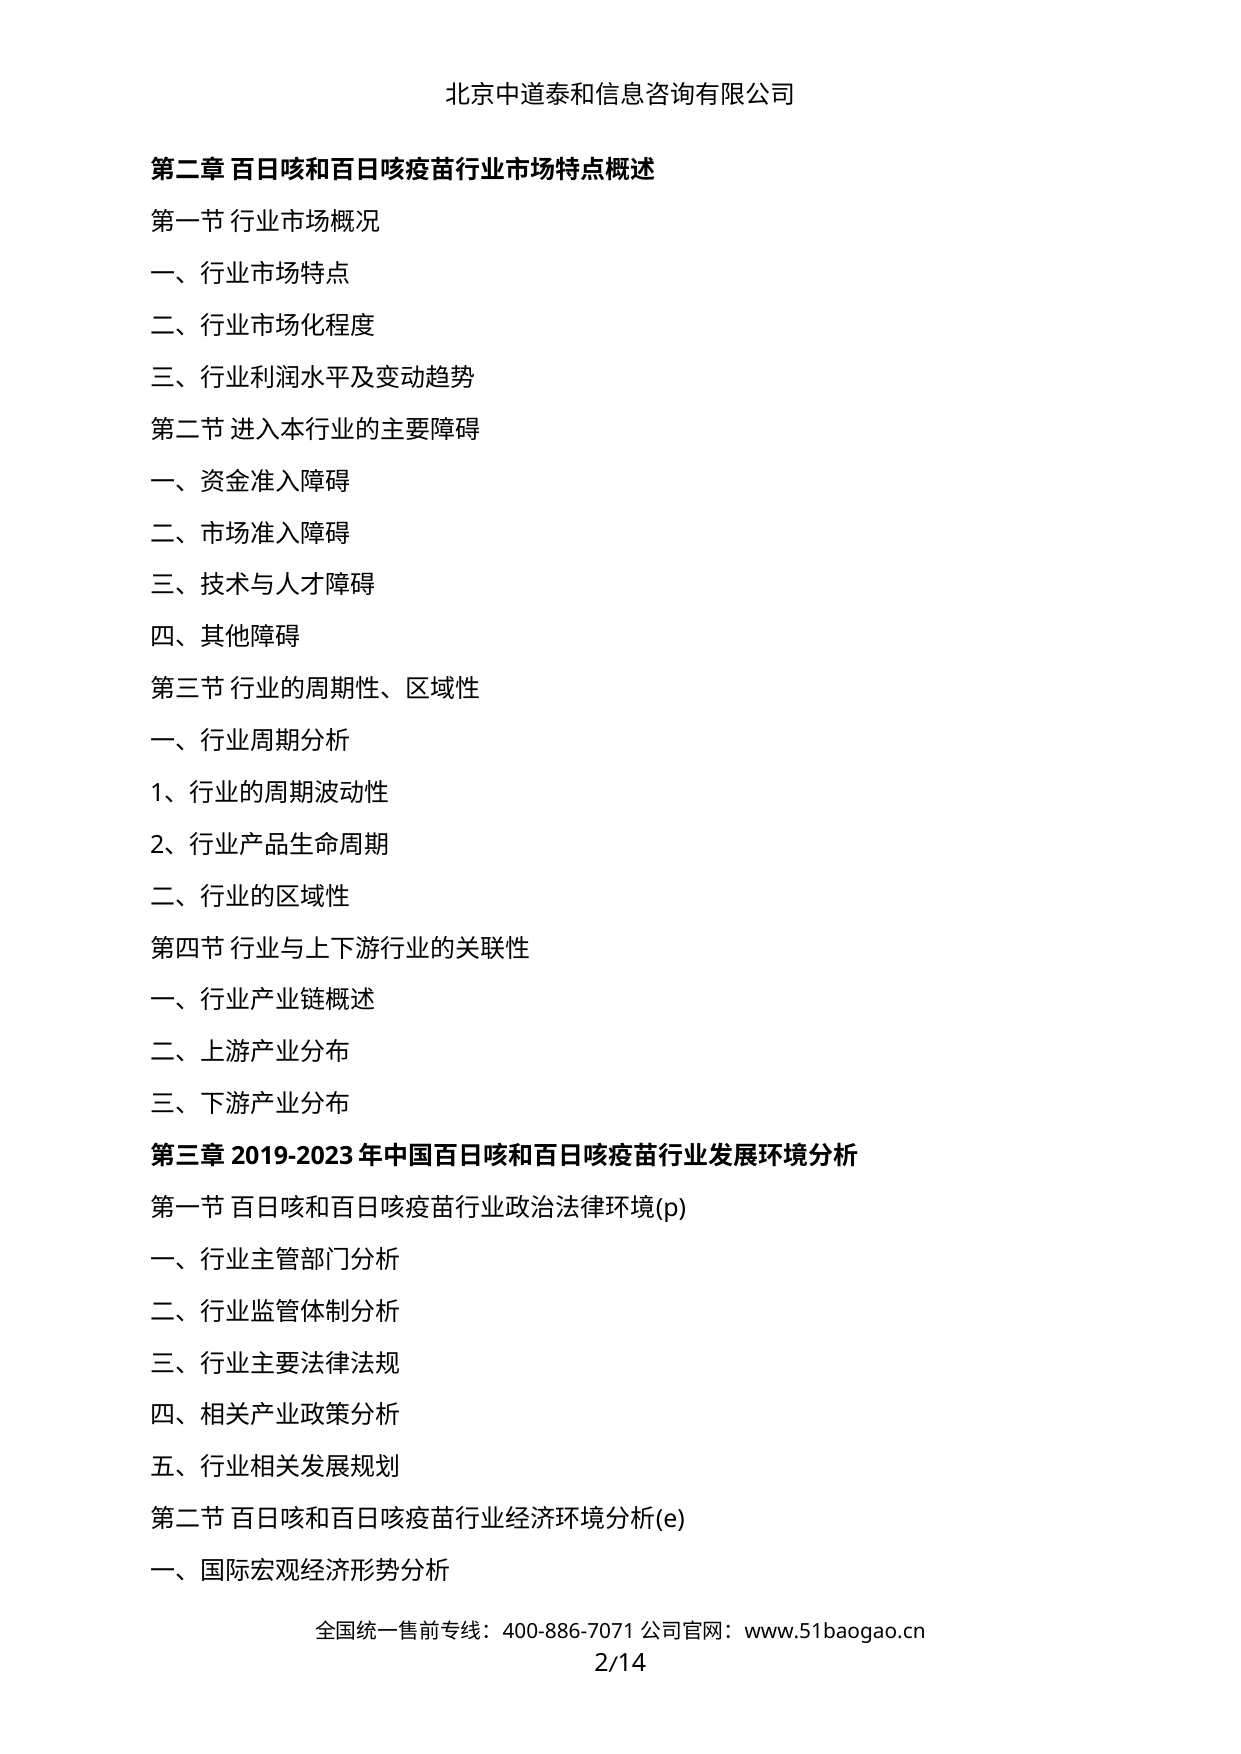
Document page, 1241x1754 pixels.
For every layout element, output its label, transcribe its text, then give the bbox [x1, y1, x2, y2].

text 第三章 2019-2023年中国百日咳和百日咳疫苗行业发展环境分析 [150, 1136, 1090, 1172]
text 一、行业市场特点 [150, 254, 1090, 290]
text 第二节 进入本行业的主要障碍 [150, 409, 1090, 446]
text 四、其他障碍 [150, 617, 1090, 653]
text 一、行业周期分析 [150, 721, 1090, 757]
text 三、行业利润水平及变动趋势 [150, 357, 1090, 394]
text 第四节 行业与上下游行业的关联性 [150, 928, 1090, 964]
text 二、市场准入障碍 [150, 513, 1090, 549]
text 一、行业主管部门分析 [150, 1239, 1090, 1276]
text 第一节 行业市场概况 [150, 202, 1090, 238]
text 三、下游产业分布 [150, 1084, 1090, 1120]
text 1、行业的周期波动性 [150, 772, 1090, 809]
text 第二节 百日咳和百日咳疫苗行业经济环境分析(e) [150, 1499, 1090, 1535]
text 一、资金准入障碍 [150, 461, 1090, 497]
text 一、国际宏观经济形势分析 [150, 1551, 1090, 1587]
text 三、技术与人才障碍 [150, 565, 1090, 601]
text 五、行业相关发展规划 [150, 1447, 1090, 1483]
text 第一节 百日咳和百日咳疫苗行业政治法律环境(p) [150, 1187, 1090, 1224]
text 第二章 百日咳和百日咳疫苗行业市场特点概述 [150, 150, 1090, 186]
text 三、行业主要法律法规 [150, 1343, 1090, 1379]
text 2、行业产品生命周期 [150, 824, 1090, 861]
text 四、相关产业政策分析 [150, 1395, 1090, 1431]
text 第三节 行业的周期性、区域性 [150, 669, 1090, 705]
text 一、行业产业链概述 [150, 980, 1090, 1016]
text 二、行业的区域性 [150, 876, 1090, 912]
text 二、行业市场化程度 [150, 306, 1090, 342]
text 二、上游产业分布 [150, 1032, 1090, 1068]
text 二、行业监管体制分析 [150, 1291, 1090, 1327]
